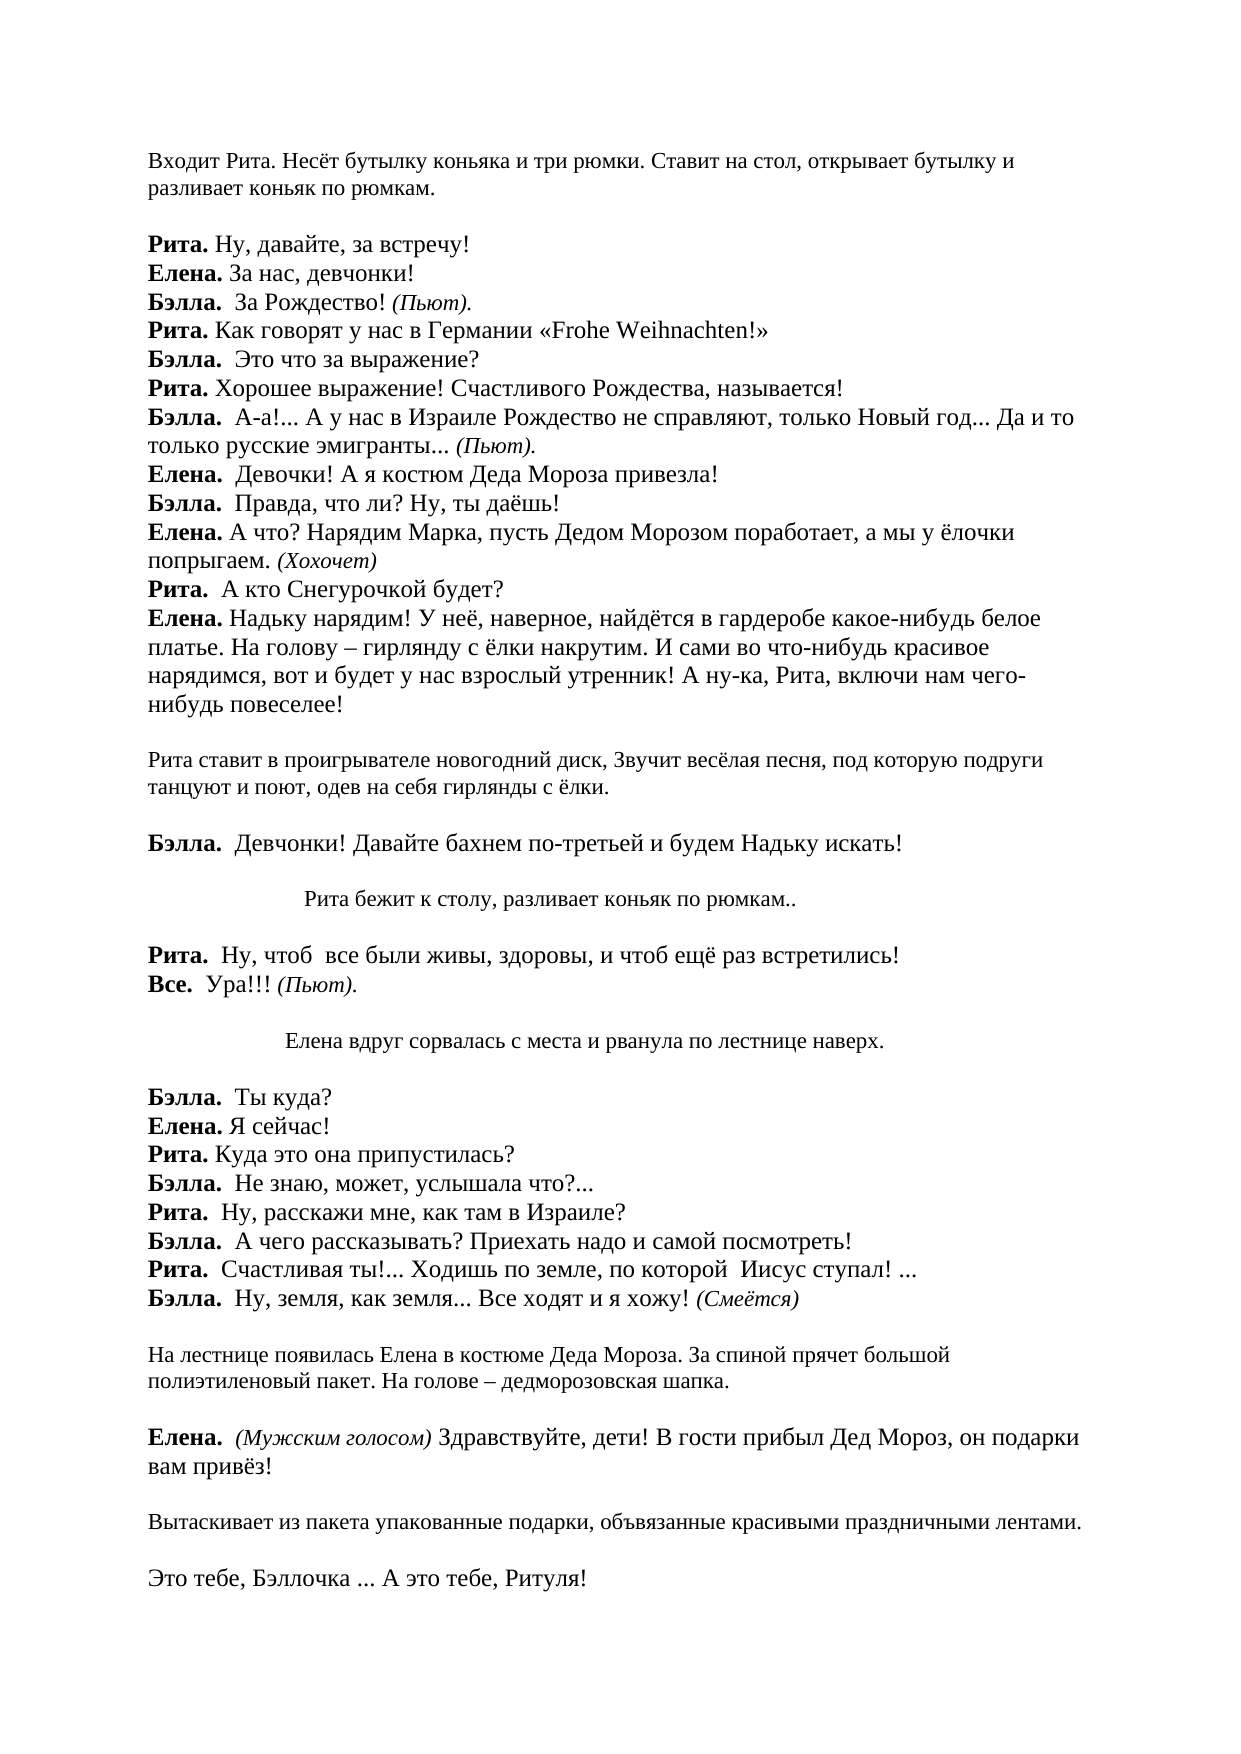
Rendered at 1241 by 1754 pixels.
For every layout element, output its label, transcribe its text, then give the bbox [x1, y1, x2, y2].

text Бэлла. Ну, земля, как земля... Все ходят и я хожу! (Смеётся) [148, 1283, 1093, 1312]
text На лестнице появилась Елена в костюме Деда Мороза. За спиной прячет большой полиэтиленовый пакет. На голове – дедморозовская шапка. [148, 1341, 1093, 1393]
text Бэлла. Ты куда? [148, 1082, 1093, 1111]
text Рита. Ну, чтоб все были живы, здоровы, и чтоб ещё раз встретились! [148, 941, 1093, 969]
text Это тебе, Бэллочка ... А это тебе, Ритуля! [148, 1563, 1093, 1592]
text Входит Рита. Несёт бутылку коньяка и три рюмки. Ставит на стол, открывает бутылку и разливает коньяк по рюмкам. [148, 148, 1093, 200]
text Рита ставит в проигрывателе новогодний диск, Звучит весёлая песня, под которую подруги танцуют и поют, одев на себя гирлянды с ёлки. [148, 747, 1093, 799]
text Елена. (Мужским голосом) Здравствуйте, дети! В гости прибыл Дед Мороз, он подарки вам привёз! [148, 1422, 1093, 1480]
text Елена. А что? Нарядим Марка, пусть Дедом Морозом поработает, а мы у ёлочки попрыгаем. (Хохочет) [148, 517, 1093, 574]
text Рита. А кто Снегурочкой будет? [148, 574, 1093, 603]
text Все. Ура!!! (Пьют). [148, 969, 1093, 998]
text Елена вдруг сорвалась с места и рванула по лестнице наверх. [148, 1027, 1093, 1053]
text Елена. Надьку нарядим! У неё, наверное, найдётся в гардеробе какое-нибудь белое платье. На голову – гирлянду с ёлки накрутим. И сами во что-нибудь красивое нарядимся, вот и будет у нас взрослый утренник! А ну-ка, Рита, включи нам чего-нибудь повеселее! [148, 603, 1093, 718]
text Рита бежит к столу, разливает коньяк по рюмкам.. [148, 886, 1093, 912]
text Рита. Ну, давайте, за встречу! [148, 229, 1093, 258]
text Елена. За нас, девчонки! [148, 258, 1093, 287]
text Вытаскивает из пакета упакованные подарки, объвязанные красивыми праздничными лентами. [148, 1508, 1093, 1535]
text Рита. Счастливая ты!... Ходишь по земле, по которой Иисус ступал! ... [148, 1254, 1093, 1283]
text Рита. Ну, расскажи мне, как там в Израиле? [148, 1197, 1093, 1226]
text Бэлла. Не знаю, может, услышала что?... [148, 1168, 1093, 1197]
text Елена. Я сейчас! [148, 1111, 1093, 1139]
text Бэлла. Правда, что ли? Ну, ты даёшь! [148, 488, 1093, 517]
text Бэлла. За Рождество! (Пьют). [148, 287, 1093, 315]
text Рита. Куда это она припустилась? [148, 1139, 1093, 1168]
text Бэлла. А-а!... А у нас в Израиле Рождество не справляют, только Новый год... Да и то только русские эмигранты... (Пьют). [148, 402, 1093, 459]
text Бэлла. Девчонки! Давайте бахнем по-третьей и будем Надьку искать! [148, 828, 1093, 857]
text Бэлла. Это что за выражение? [148, 344, 1093, 373]
text Елена. Девочки! А я костюм Деда Мороза привезла! [148, 459, 1093, 488]
text Рита. Как говорят у нас в Германии «Frohe Weihnachten!» [148, 315, 1093, 344]
text Рита. Хорошее выражение! Счастливого Рождества, называется! [148, 373, 1093, 402]
text Бэлла. А чего рассказывать? Приехать надо и самой посмотреть! [148, 1226, 1093, 1254]
